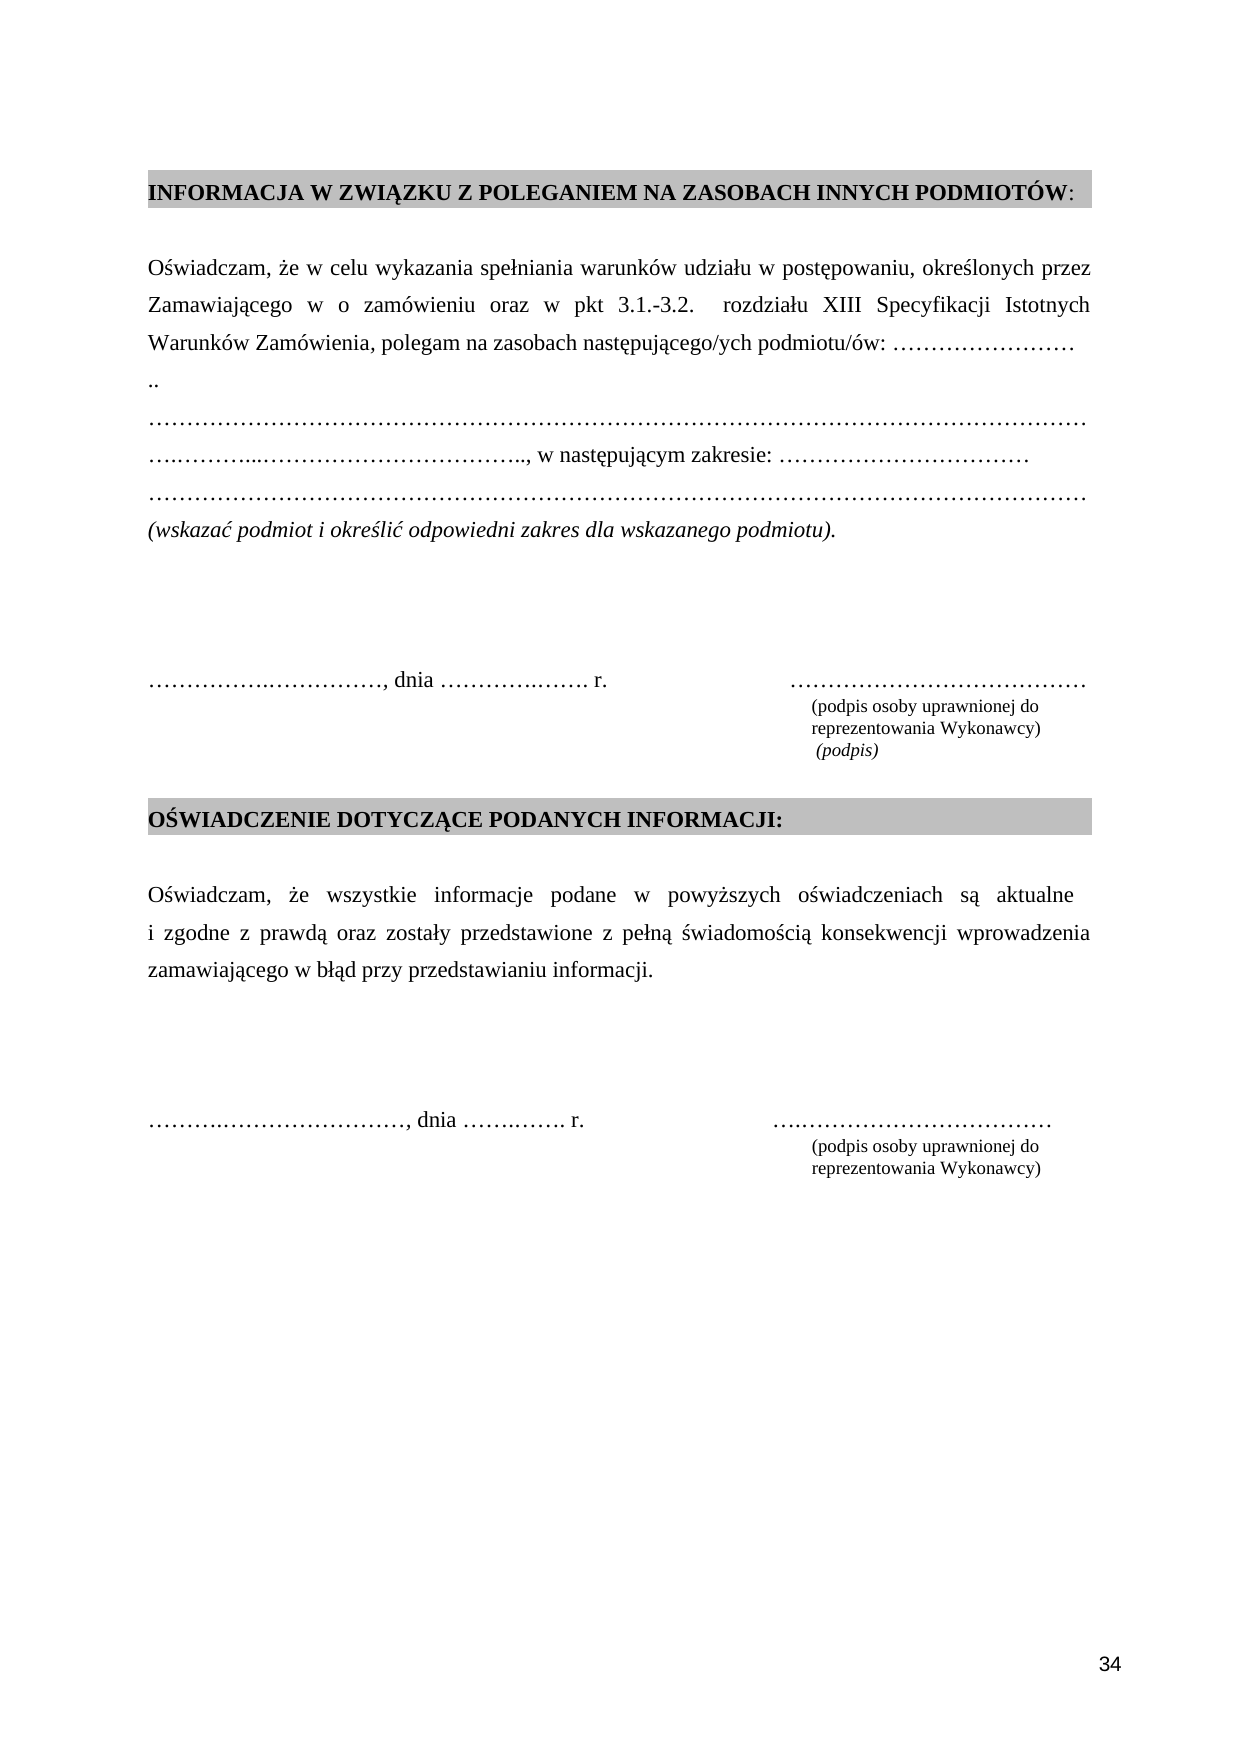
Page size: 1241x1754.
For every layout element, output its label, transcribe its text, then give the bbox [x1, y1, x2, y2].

text ..……………………………………………………………………………………………………………….………...…………………………….., w następującym zakresie: …………………………… [148, 358, 1092, 470]
text ……….……………………, dnia …….……. r. ….…………………………… [148, 1098, 1092, 1135]
text INFORMACJA W ZWIĄZKU Z POLEGANIEM NA ZASOBACH INNYCH PODMIOTÓW: [148, 170, 1092, 208]
text Oświadczam, że wszystkie informacje podane w powyższych oświadczeniach są aktualne i zgodne z prawdą oraz zostały przedstawione z pełną świadomością konsekwencji wprowadzenia zamawiającego w błąd przy przedstawianiu informacji. [148, 873, 1092, 985]
text (podpis) [738, 738, 1092, 760]
text (podpis osoby uprawnionej do reprezentowania Wykonawcy) [811, 695, 1092, 738]
text (podpis osoby uprawnionej do reprezentowania Wykonawcy) [812, 1135, 1092, 1178]
text …………………………………………………………………………………………………………… (wskazać podmiot i określić odpowiedni zakres dla wskazanego podmiotu). [148, 470, 1092, 545]
text …………….……………, dnia ………….……. r. ………………………………… [148, 658, 1092, 695]
text OŚWIADCZENIE DOTYCZĄCE PODANYCH INFORMACJI: [148, 798, 1092, 835]
text Oświadczam, że w celu wykazania spełniania warunków udziału w postępowaniu, określonych przez Zamawiającego w o zamówieniu oraz w pkt 3.1.-3.2. rozdziału XIII Specyfikacji Istotnych Warunków Zamówienia, polegam na zasobach następującego/ych podmiotu/ów: …………………… [148, 245, 1092, 358]
